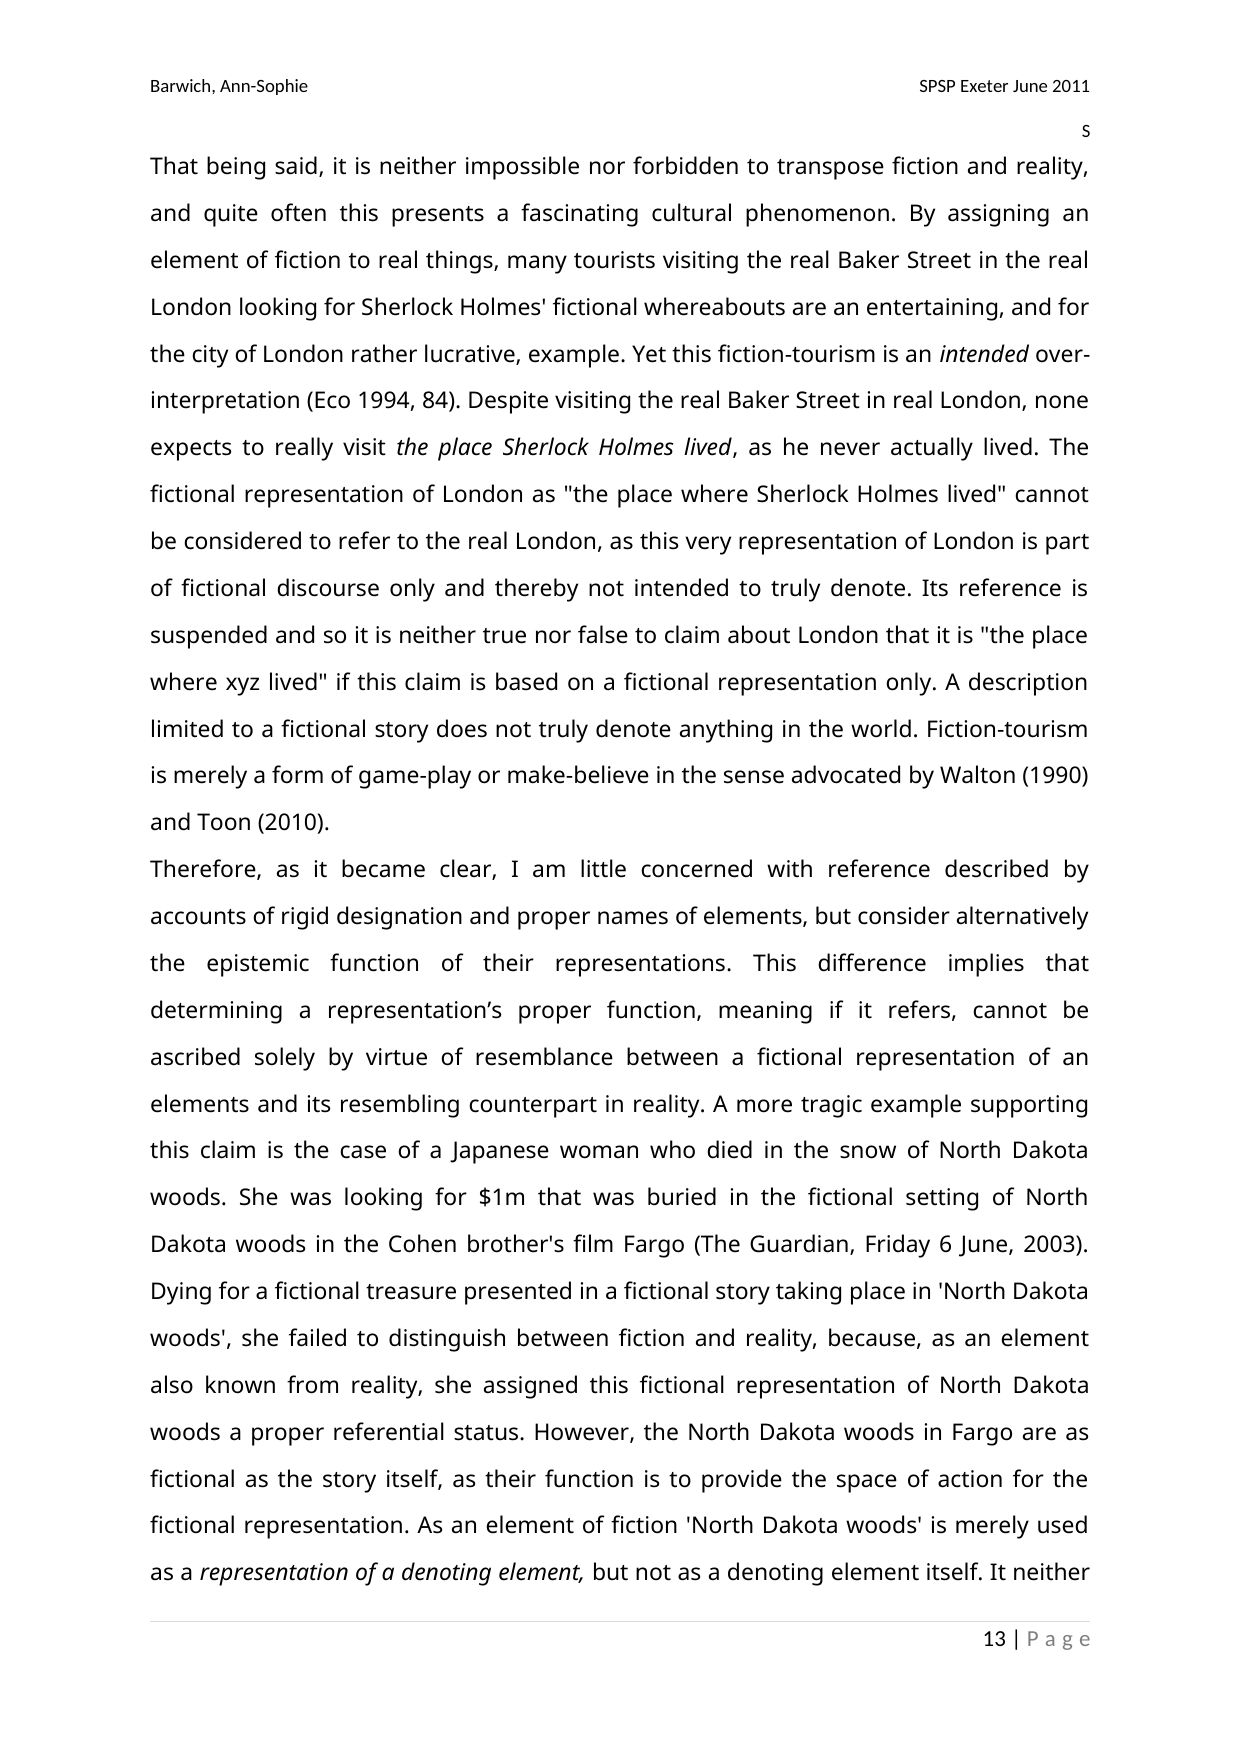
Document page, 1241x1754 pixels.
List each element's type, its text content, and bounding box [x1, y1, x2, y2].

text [150, 853, 1090, 1587]
text That being said, it is neither impossible nor forbidden to transpose fiction and reality, and quite often this presents a fascinating cultural phenomenon. By assigning an element of fiction to real things, many tourists visiting the real Baker Street in the real London looking for Sherlock Holmes' fictional whereabouts are an entertaining, and for the city of London rather lucrative, example. Yet this fiction-tourism is an intended over-interpretation (Eco 1994, 84). Despite visiting the real Baker Street in real London, none expects to really visit the place Sherlock Holmes lived, as he never actually lived. The fictional representation of London as "the place where Sherlock Holmes lived" cannot be considered to refer to the real London, as this very representation of London is part of fictional discourse only and thereby not intended to truly denote. Its reference is suspended and so it is neither true nor false to claim about London that it is "the place where xyz lived" if this claim is based on a fictional representation only. A description limited to a fictional story does not truly denote anything in the world. Fiction-tourism is merely a form of game-play or make-believe in the sense advocated by Walton (1990) and Toon (2010). [150, 150, 1090, 837]
